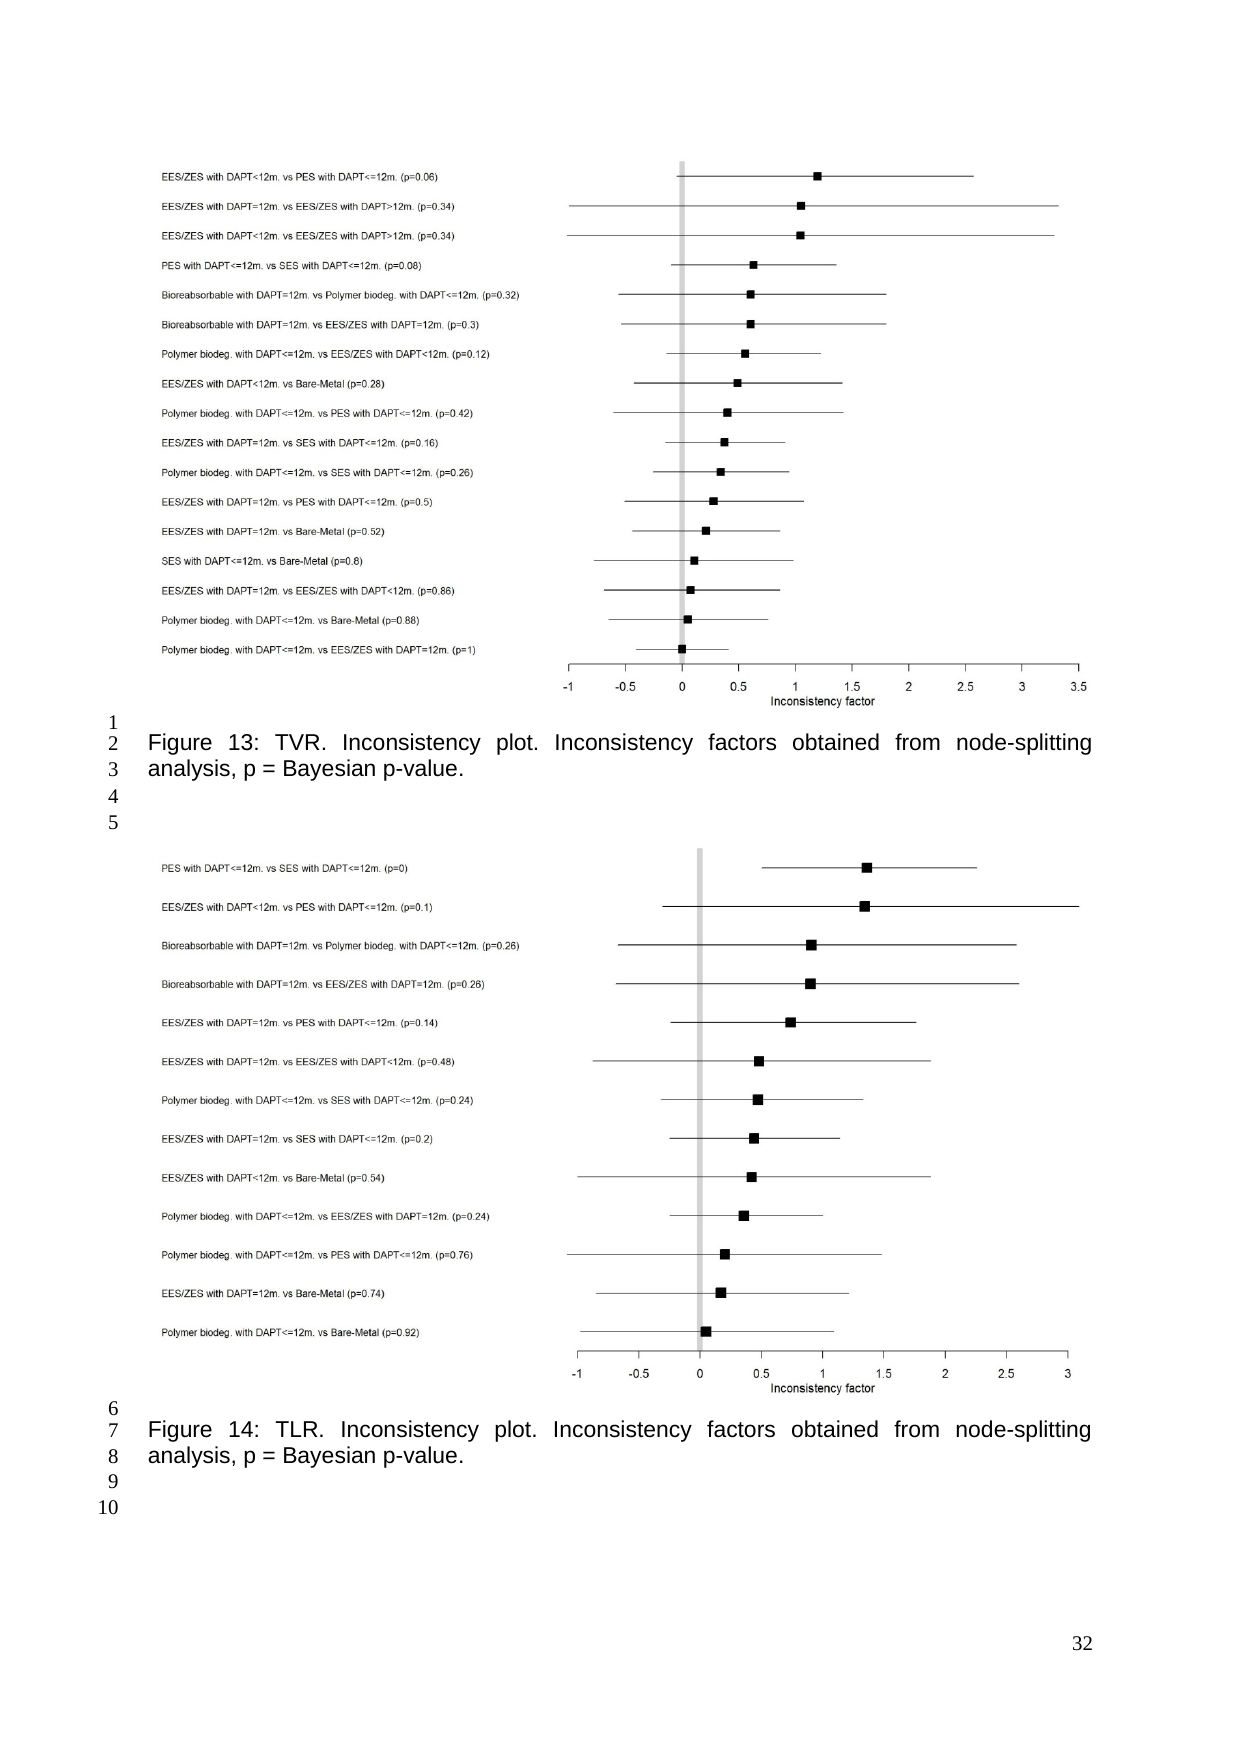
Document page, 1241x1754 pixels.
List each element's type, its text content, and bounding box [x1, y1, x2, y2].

picture [147, 147, 1093, 729]
text Figure 13: TVR. Inconsistency plot. Inconsistency factors obtained from node-splitting analysis, p = Bayesian p-value. [148, 729, 1092, 782]
picture [147, 834, 1093, 1416]
text Figure 14: TLR. Inconsistency plot. Inconsistency factors obtained from node-splitting analysis, p = Bayesian p-value. [148, 1416, 1092, 1468]
